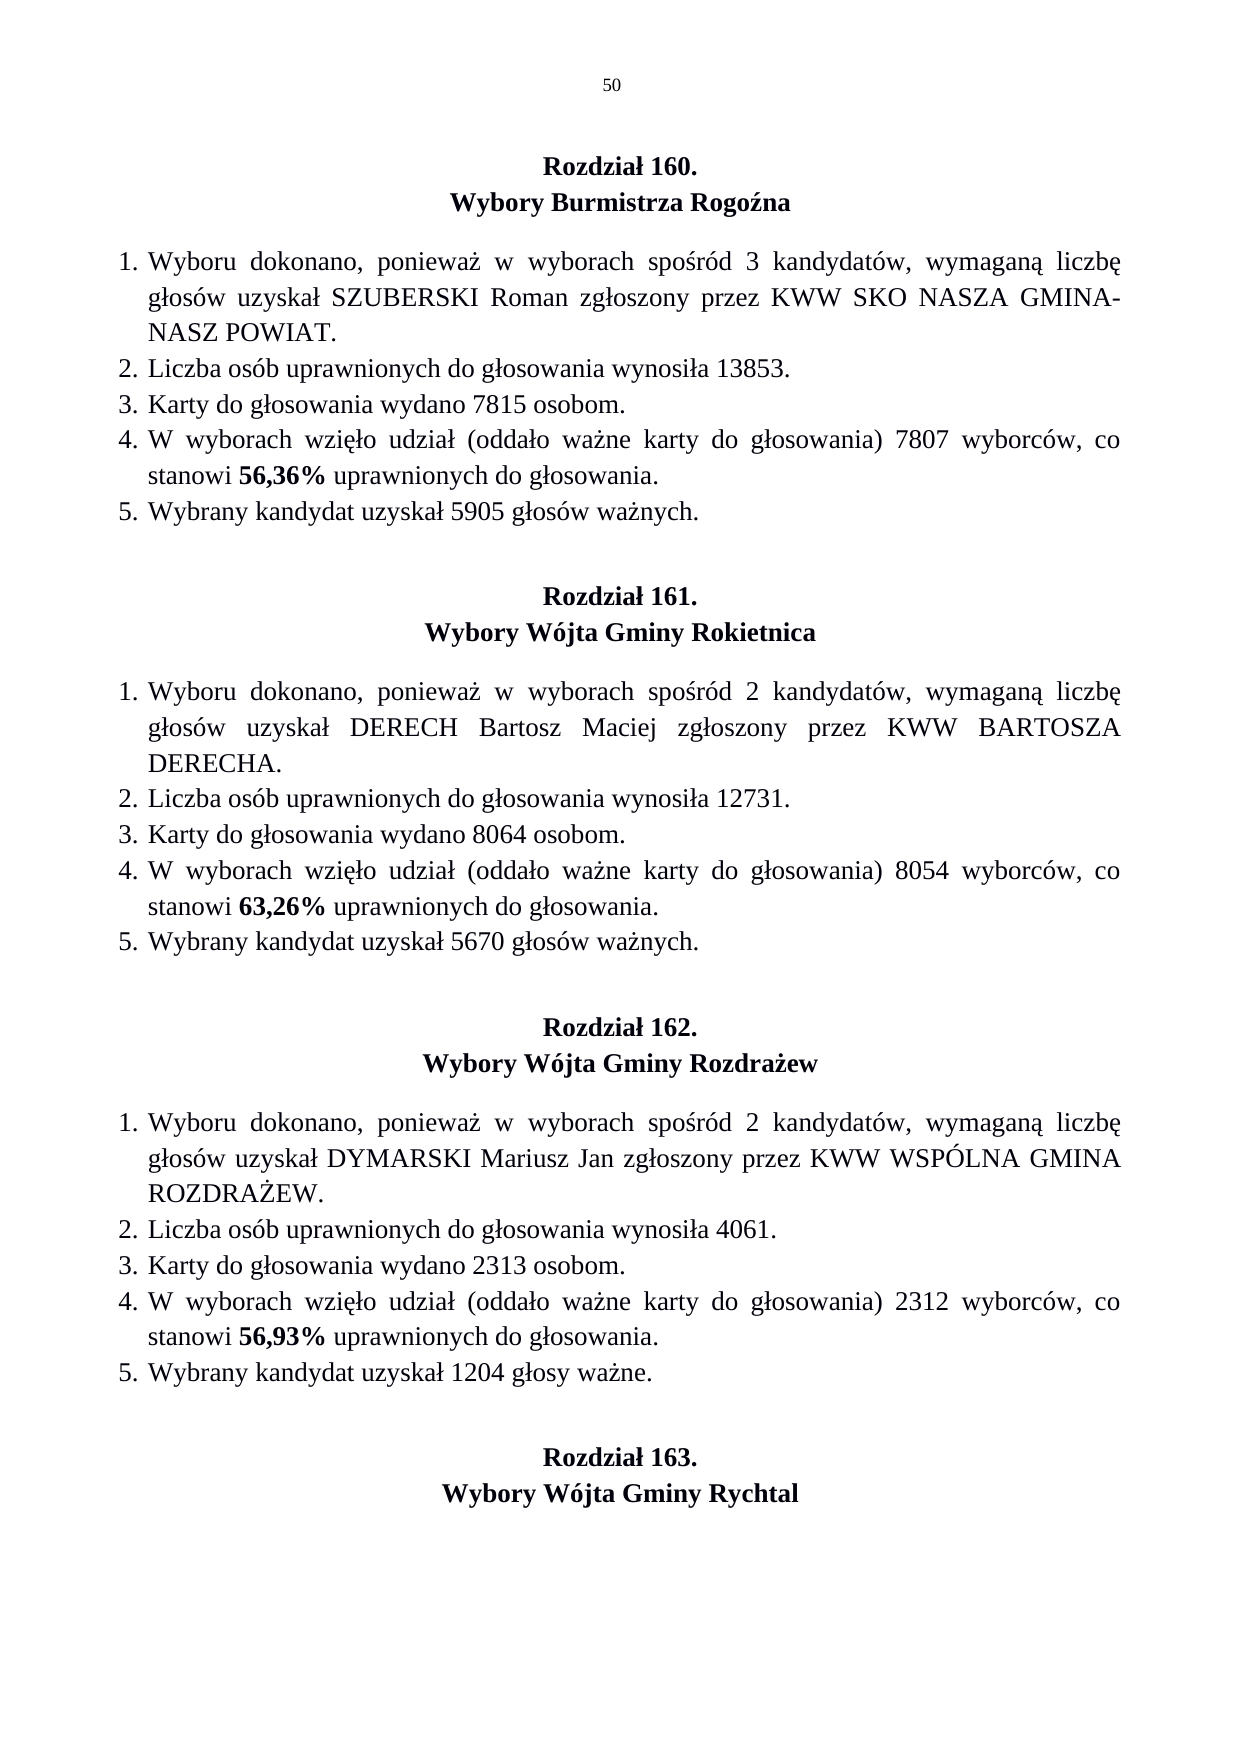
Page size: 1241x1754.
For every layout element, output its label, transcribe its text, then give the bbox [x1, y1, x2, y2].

text 2. Liczba osób uprawnionych do głosowania wynosiła 12731. [118, 783, 1122, 814]
text 4. W wyborach wzięło udział (oddało ważne karty do głosowania) 7807 wyborców, co stanowi 56,36% uprawnionych do głosowania. [118, 423, 1122, 490]
text 5. Wybrany kandydat uzyskał 5905 głosów ważnych. [118, 495, 1122, 526]
text 1. Wyboru dokonano, ponieważ w wyborach spośród 2 kandydatów, wymaganą liczbę głosów uzyskał DYMARSKI Mariusz Jan zgłoszony przez KWW WSPÓLNA GMINA ROZDRAŻEW. [118, 1106, 1122, 1208]
text Rozdział 162. Wybory Wójta Gminy Rozdrażew [118, 1011, 1122, 1103]
text 1. Wyboru dokonano, ponieważ w wyborach spośród 3 kandydatów, wymaganą liczbę głosów uzyskał SZUBERSKI Roman zgłoszony przez KWW SKO NASZA GMINA-NASZ POWIAT. [118, 245, 1122, 347]
text Rozdział 163. Wybory Wójta Gminy Rychtal [118, 1442, 1122, 1533]
text 3. Karty do głosowania wydano 8064 osobom. [118, 818, 1122, 849]
text Rozdział 161. Wybory Wójta Gminy Rokietnica [118, 581, 1122, 672]
text Rozdział 160. Wybory Burmistrza Rogoźna [118, 150, 1122, 242]
text 1. Wyboru dokonano, ponieważ w wyborach spośród 2 kandydatów, wymaganą liczbę głosów uzyskał DERECH Bartosz Maciej zgłoszony przez KWW BARTOSZA DERECHA. [118, 675, 1122, 778]
text 3. Karty do głosowania wydano 7815 osobom. [118, 388, 1122, 419]
text 2. Liczba osób uprawnionych do głosowania wynosiła 4061. [118, 1213, 1122, 1244]
text 3. Karty do głosowania wydano 2313 osobom. [118, 1249, 1122, 1280]
text 4. W wyborach wzięło udział (oddało ważne karty do głosowania) 2312 wyborców, co stanowi 56,93% uprawnionych do głosowania. [118, 1284, 1122, 1351]
text 5. Wybrany kandydat uzyskał 1204 głosy ważne. [118, 1356, 1122, 1387]
text 5. Wybrany kandydat uzyskał 5670 głosów ważnych. [118, 926, 1122, 957]
text 2. Liczba osób uprawnionych do głosowania wynosiła 13853. [118, 352, 1122, 383]
text 4. W wyborach wzięło udział (oddało ważne karty do głosowania) 8054 wyborców, co stanowi 63,26% uprawnionych do głosowania. [118, 854, 1122, 921]
